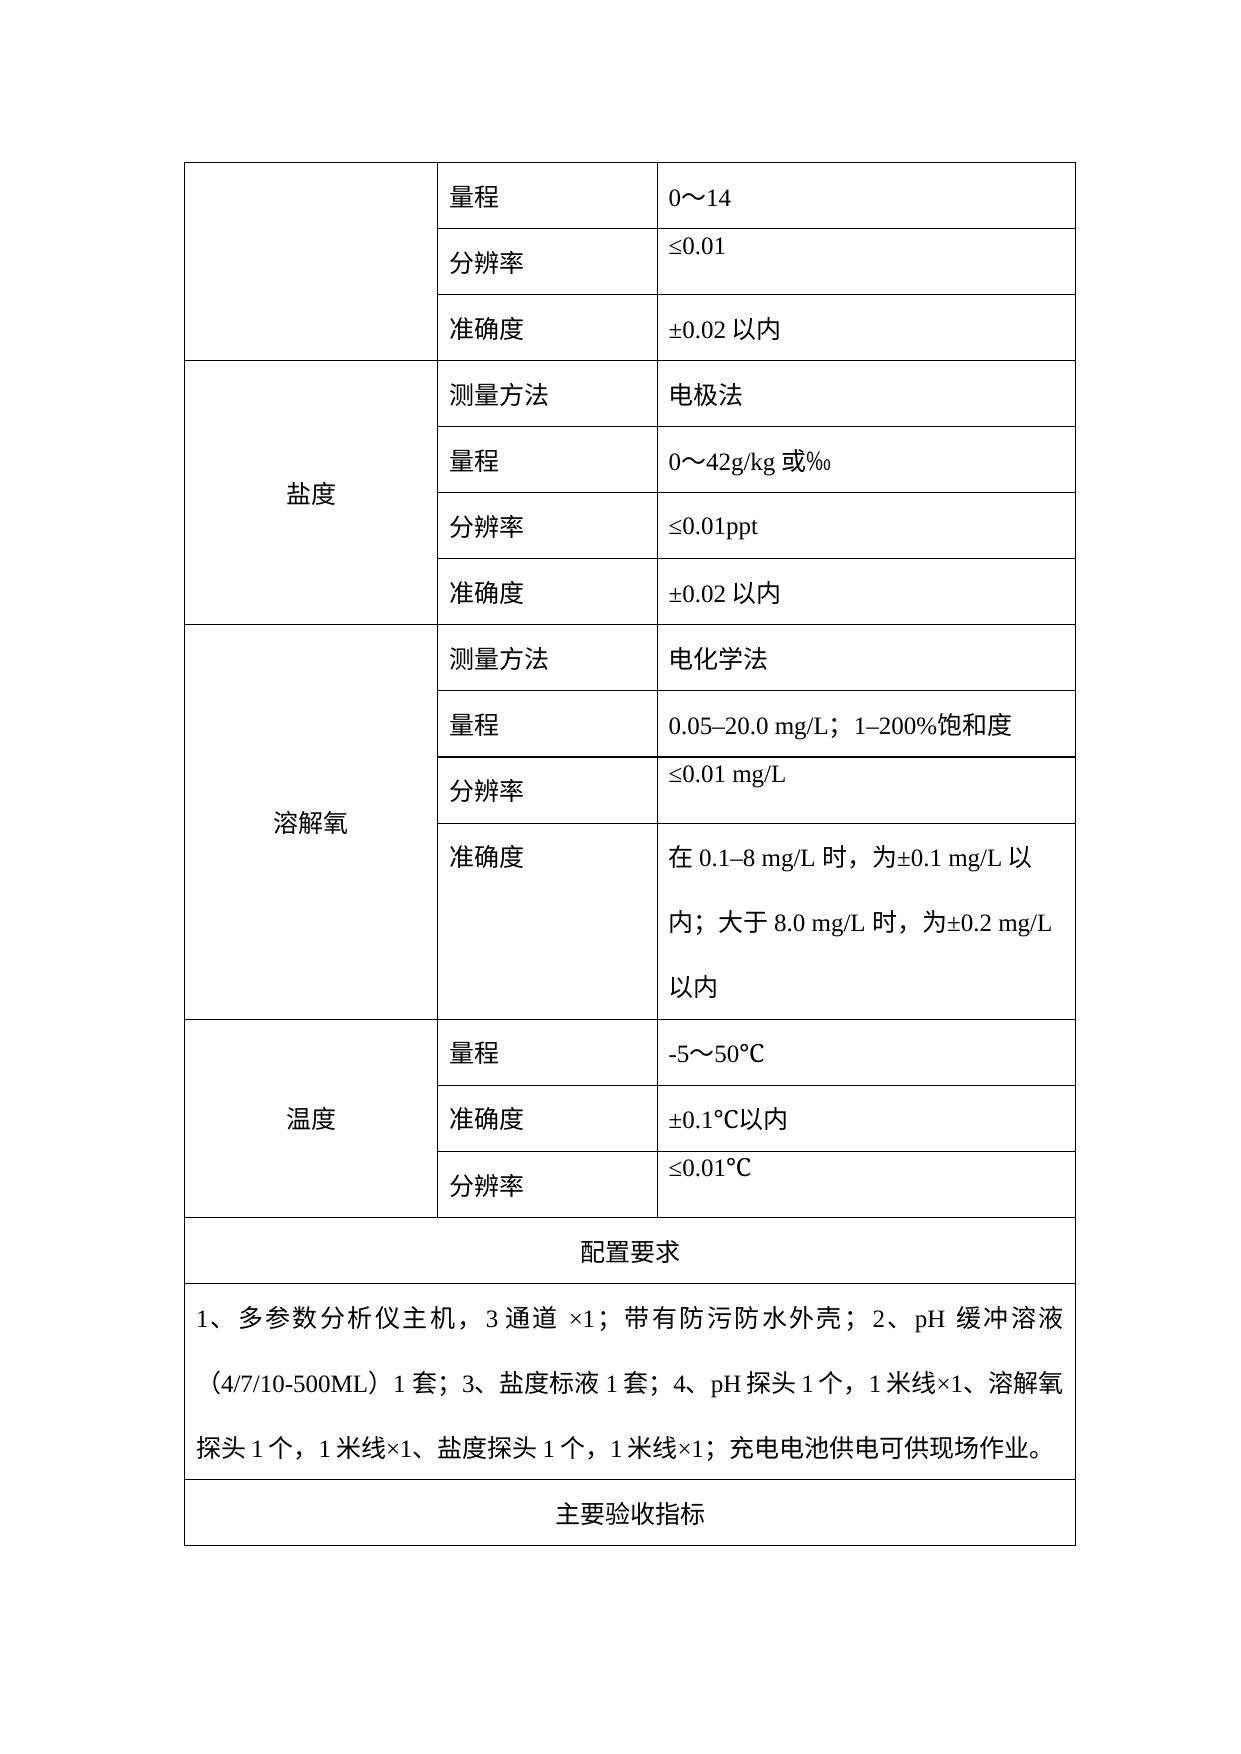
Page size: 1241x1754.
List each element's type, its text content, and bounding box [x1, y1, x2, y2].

table_cell 准确度 [438, 1086, 657, 1151]
table_cell ≤0.01 [658, 229, 1075, 294]
table_cell 准确度 [438, 559, 657, 624]
table_cell 准确度 [438, 824, 657, 1018]
table_cell 电化学法 [658, 625, 1075, 690]
table_cell 温度 [185, 1020, 437, 1217]
table_cell 主要验收指标 [185, 1480, 1075, 1545]
table_cell 1、多参数分析仪主机，3通道 ×1；带有防污防水外壳；2、pH 缓冲溶液（4/7/10-500ML）1 套；3、盐度标液 1套；4、pH探头1个，1米线×1、溶解氧探头1个，1米线×1、盐度探头1个，1米线×1；充电电池供电可供现场作业。 [185, 1284, 1075, 1479]
table_cell 0.05–20.0 mg/L；1–200%饱和度 [658, 691, 1075, 756]
table_cell 测量方法 [438, 361, 657, 426]
table_cell 测量方法 [438, 625, 657, 690]
table_cell -5～50℃ [658, 1020, 1075, 1084]
table_cell 分辨率 [438, 1152, 657, 1217]
table_cell 0～14 [658, 163, 1075, 228]
table_cell 盐度 [185, 361, 437, 624]
table_cell 0～42g/kg 或‰ [658, 427, 1075, 492]
table_cell 量程 [438, 691, 657, 756]
table_cell 分辨率 [438, 229, 657, 294]
table_cell 配置要求 [185, 1218, 1075, 1283]
table_cell 分辨率 [438, 493, 657, 558]
table_cell ±0.02以内 [658, 559, 1075, 624]
table_cell ≤0.01℃ [658, 1152, 1075, 1217]
table_cell 量程 [438, 1020, 657, 1084]
table_cell 分辨率 [438, 758, 657, 822]
table_cell ≤0.01 mg/L [658, 758, 1075, 822]
table_cell ±0.02以内 [658, 295, 1075, 360]
table_cell ≤0.01ppt [658, 493, 1075, 558]
table_cell 在 0.1–8 mg/L 时，为±0.1 mg/L以内；大于 8.0 mg/L 时，为±0.2 mg/L以内 [658, 824, 1075, 1018]
table_cell 电极法 [658, 361, 1075, 426]
table_cell 溶解氧 [185, 625, 437, 1018]
table_cell 量程 [438, 427, 657, 492]
table_cell 量程 [438, 163, 657, 228]
table_cell ±0.1℃以内 [658, 1086, 1075, 1151]
table_cell 准确度 [438, 295, 657, 360]
